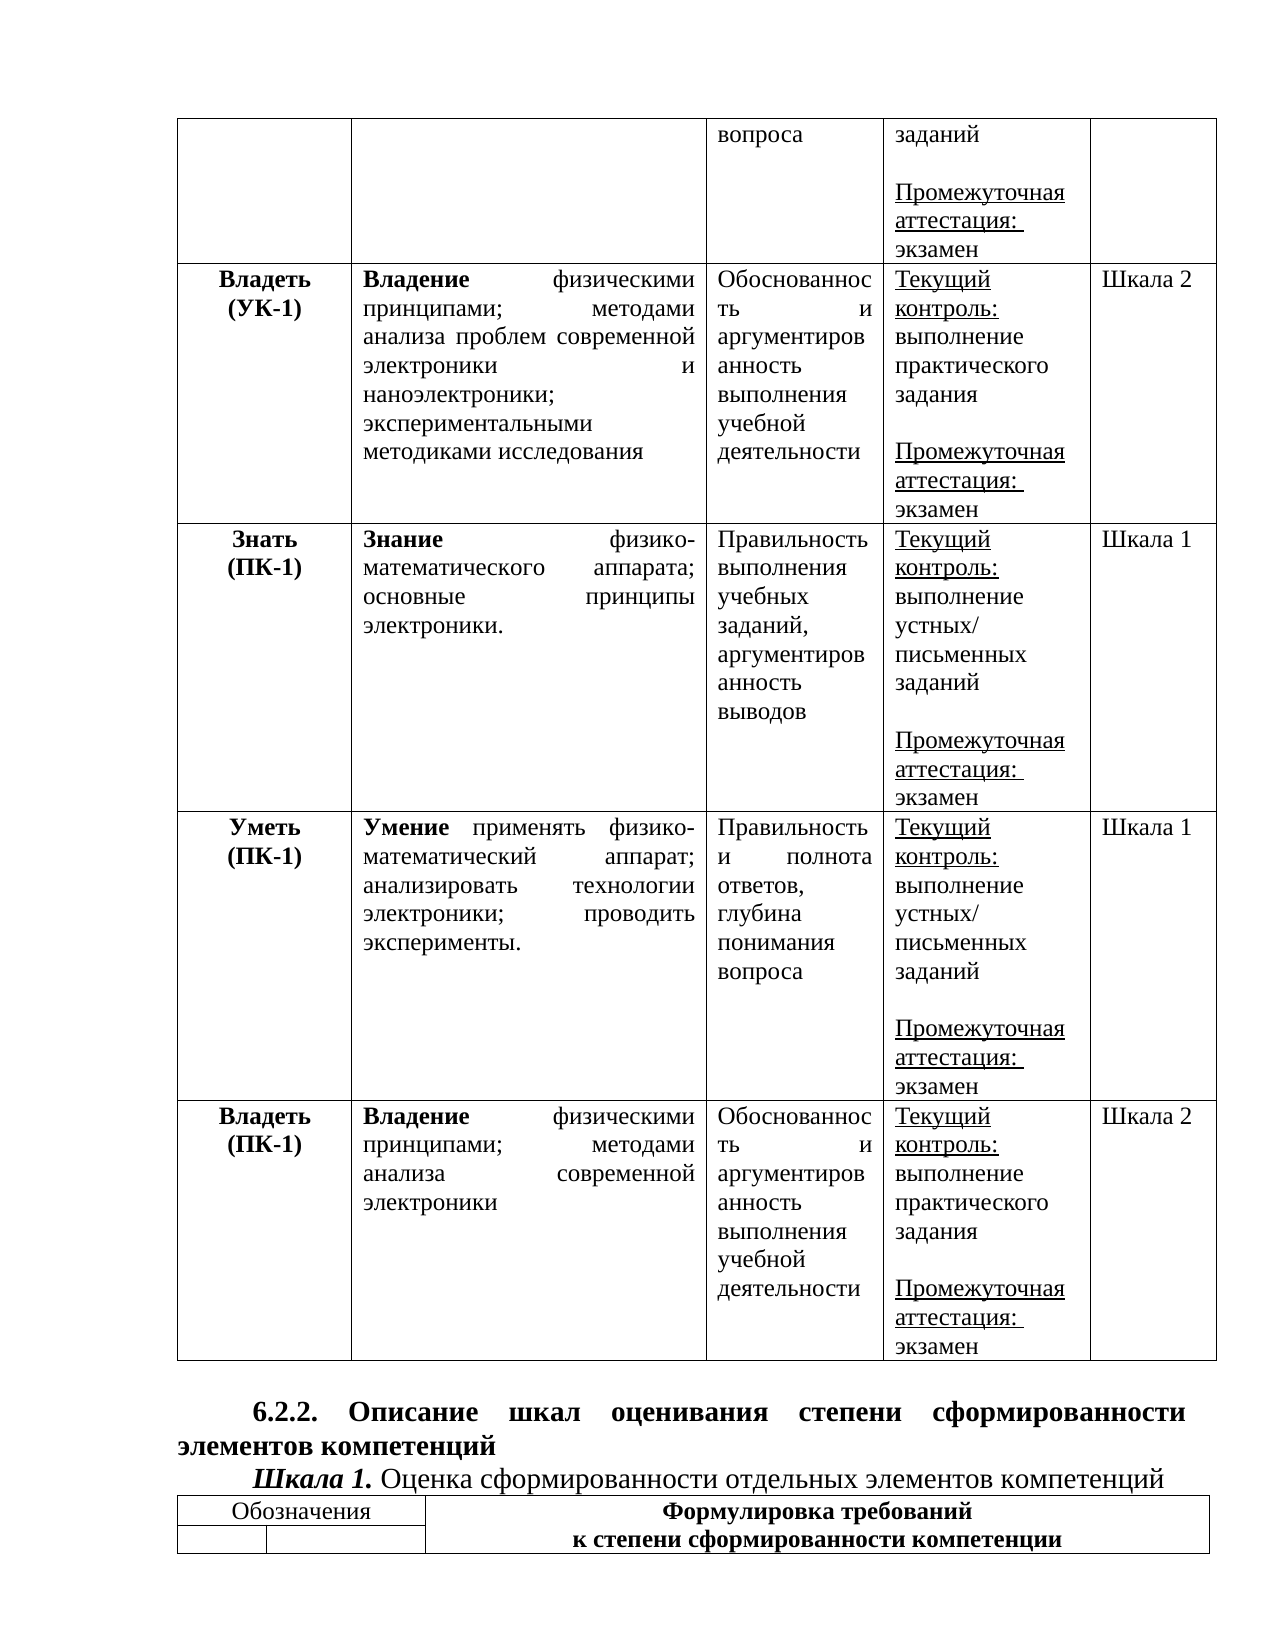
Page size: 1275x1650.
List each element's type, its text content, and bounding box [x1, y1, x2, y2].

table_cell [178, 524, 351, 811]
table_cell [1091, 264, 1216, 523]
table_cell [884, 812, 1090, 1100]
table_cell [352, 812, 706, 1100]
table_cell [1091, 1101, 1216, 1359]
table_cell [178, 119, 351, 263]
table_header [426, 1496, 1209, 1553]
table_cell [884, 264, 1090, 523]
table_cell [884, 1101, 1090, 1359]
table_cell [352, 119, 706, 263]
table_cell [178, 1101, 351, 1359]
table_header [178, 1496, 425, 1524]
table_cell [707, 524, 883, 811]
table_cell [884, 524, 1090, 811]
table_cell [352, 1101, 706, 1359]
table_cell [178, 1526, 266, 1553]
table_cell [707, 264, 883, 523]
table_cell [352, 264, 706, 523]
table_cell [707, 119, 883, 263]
text 6.2.2. Описание шкал оценивания степени сформированности элементов компетенций [177, 1394, 1186, 1461]
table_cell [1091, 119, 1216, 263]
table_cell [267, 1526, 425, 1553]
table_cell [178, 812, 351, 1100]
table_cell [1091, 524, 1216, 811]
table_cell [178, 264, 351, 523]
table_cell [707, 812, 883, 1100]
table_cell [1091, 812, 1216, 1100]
text Шкала 1. Оценка сформированности отдельных элементов компетенций [177, 1461, 1186, 1495]
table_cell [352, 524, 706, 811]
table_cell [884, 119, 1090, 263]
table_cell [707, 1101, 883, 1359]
